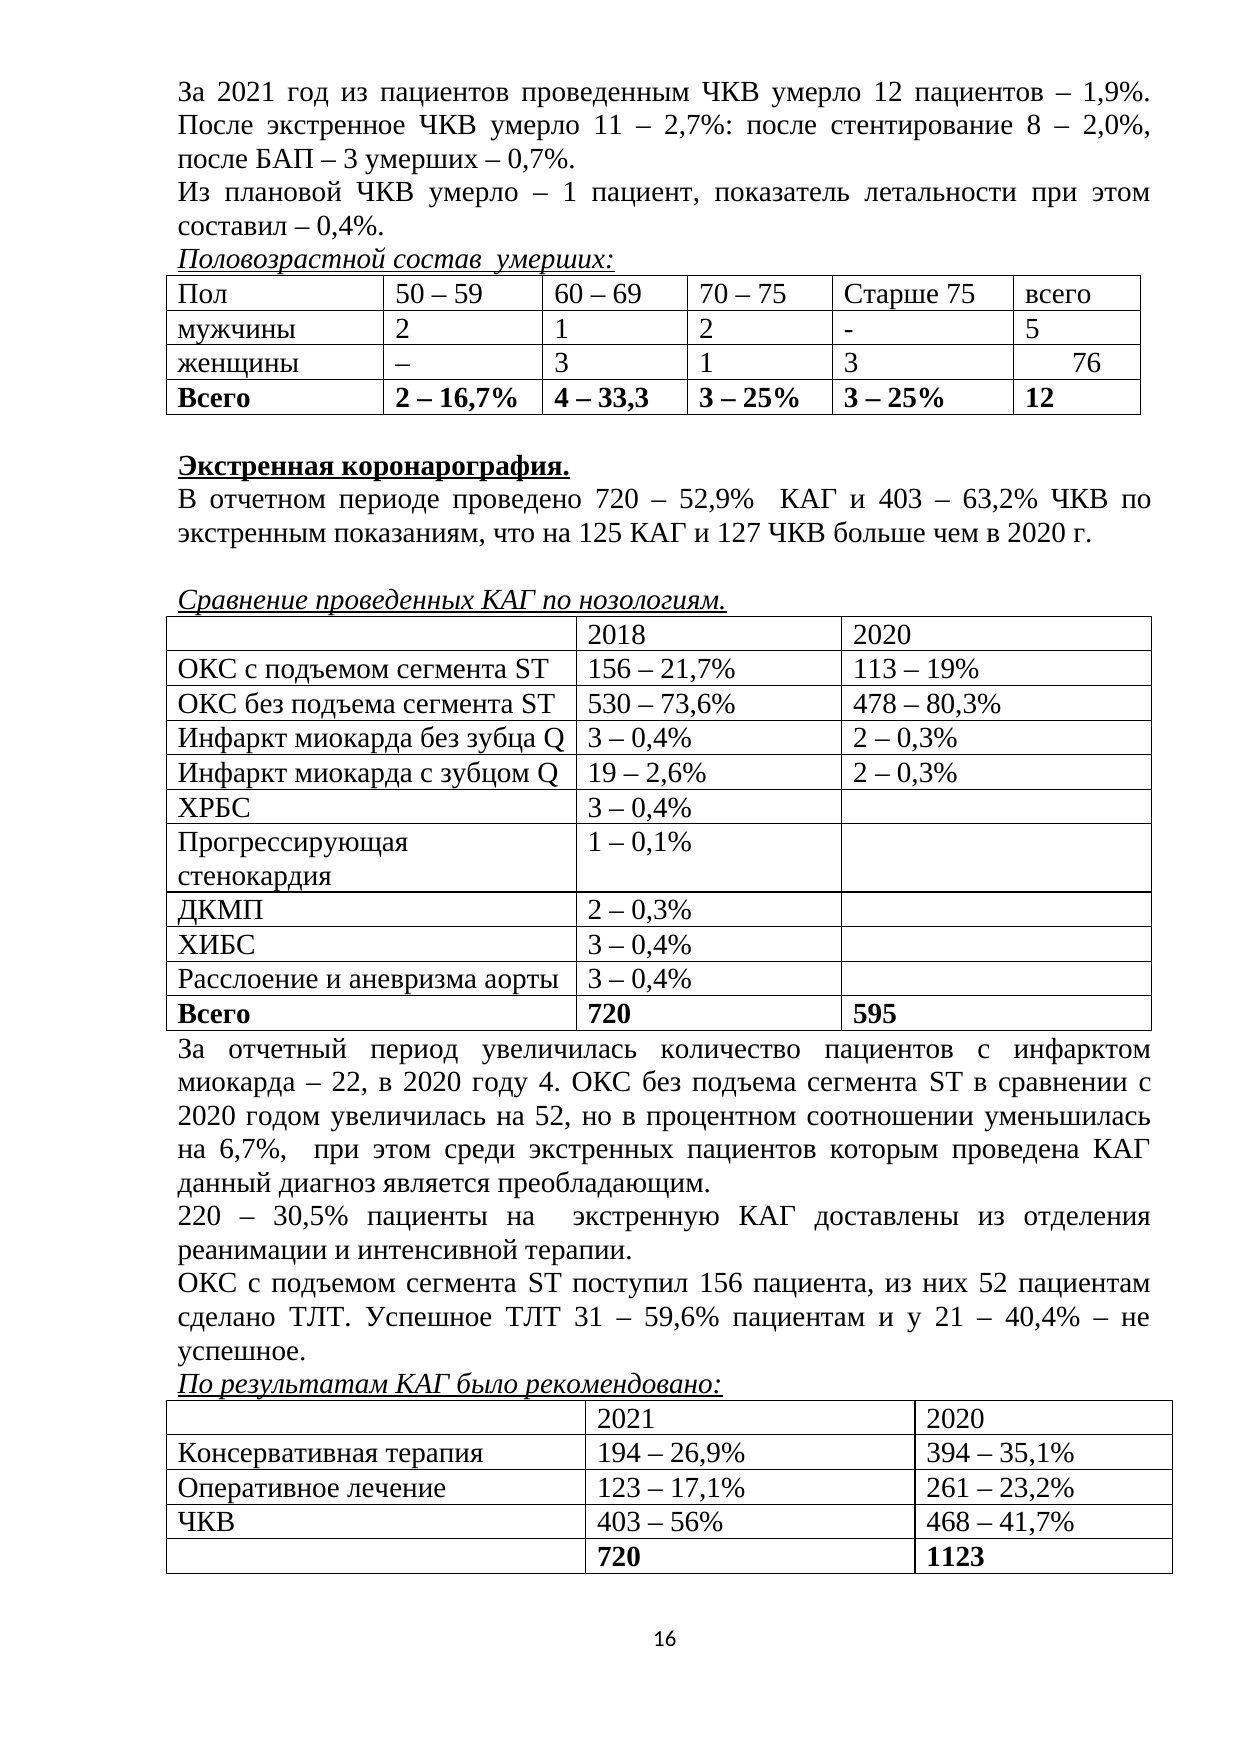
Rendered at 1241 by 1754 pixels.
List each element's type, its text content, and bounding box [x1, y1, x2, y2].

table_cell женщины [167, 345, 383, 379]
table_cell Инфаркт миокарда с зубцом Q [167, 755, 576, 789]
table_cell 478 – 80,3% [842, 686, 1151, 719]
table_cell 3 – 0,4% [577, 721, 841, 754]
table_header 2021 [586, 1401, 914, 1434]
table_cell 5 [1014, 311, 1140, 344]
table_cell 720 [586, 1539, 914, 1573]
table_cell 3 [543, 345, 687, 379]
table_cell Инфаркт миокарда без зубца Q [167, 721, 576, 754]
table_cell ОКС без подъема сегмента ST [167, 686, 576, 719]
table_header 2020 [842, 617, 1151, 650]
table_cell ЧКВ [167, 1505, 585, 1538]
table_cell 2 – 16,7% [384, 380, 542, 413]
table_cell ХИБС [167, 927, 576, 961]
table_cell Оперативное лечение [167, 1470, 585, 1503]
table_cell 394 – 35,1% [916, 1435, 1172, 1469]
table_cell 76 [1014, 345, 1140, 379]
table_cell 720 [577, 996, 841, 1030]
table_cell 403 – 56% [586, 1505, 914, 1538]
table_cell 468 – 41,7% [916, 1505, 1172, 1538]
text В отчетном периоде проведено 720 – 52,9% КАГ и 403 – 63,2% ЧКВ по экстренным показаниям, что на 125 КАГ и 127 ЧКВ больше чем в 2020 г. [177, 482, 1152, 549]
table_cell 3 – 0,4% [577, 962, 841, 995]
text По результатам КАГ было рекомендовано: [177, 1366, 1152, 1400]
text Экстренная коронарография. [177, 448, 1152, 482]
table_cell 3 – 25% [688, 380, 832, 413]
text Сравнение проведенных КАГ по нозологиям. [177, 582, 1152, 616]
text ОКС с подъемом сегмента ST поступил 156 пациента, из них 52 пациентам сделано ТЛТ. Успешное ТЛТ 31 – 59,6% пациентам и у 21 – 40,4% – не успешное. [177, 1266, 1152, 1366]
table_cell [842, 790, 1151, 823]
table_cell 2 – 0,3% [842, 721, 1151, 754]
table_header 70 – 75 [688, 276, 832, 310]
table_cell [842, 927, 1151, 961]
table_cell 19 – 2,6% [577, 755, 841, 789]
table_cell 2 [384, 311, 542, 344]
text Из плановой ЧКВ умерло – 1 пациент, показатель летальности при этом составил – 0,4%. [177, 174, 1152, 242]
table_cell Прогрессирующая стенокардия [167, 824, 576, 891]
table_header [167, 617, 576, 650]
table_cell 4 – 33,3 [543, 380, 687, 413]
table_cell 3 [833, 345, 1013, 379]
table_header Старше 75 [833, 276, 1013, 310]
table_cell ОКС с подъемом сегмента ST [167, 651, 576, 685]
table_cell 2 – 0,3% [842, 755, 1151, 789]
table_cell [842, 824, 1151, 891]
table_cell 156 – 21,7% [577, 651, 841, 685]
table_cell Консервативная терапия [167, 1435, 585, 1469]
table_cell 1 [688, 345, 832, 379]
table_cell 123 – 17,1% [586, 1470, 914, 1503]
table_header всего [1014, 276, 1140, 310]
table_cell Всего [167, 996, 576, 1030]
text За 2021 год из пациентов проведенным ЧКВ умерло 12 пациентов – 1,9%. После экстренное ЧКВ умерло 11 – 2,7%: после стентирование 8 – 2,0%, после БАП – 3 умерших – 0,7%. [177, 74, 1152, 174]
table_header 2018 [577, 617, 841, 650]
table_cell 194 – 26,9% [586, 1435, 914, 1469]
table_cell 261 – 23,2% [916, 1470, 1172, 1503]
table_cell - [833, 311, 1013, 344]
table_cell ХРБС [167, 790, 576, 823]
table_cell мужчины [167, 311, 383, 344]
table_cell ДКМП [167, 893, 576, 926]
table_header 2020 [916, 1401, 1172, 1434]
table_cell 1 [543, 311, 687, 344]
table_cell – [384, 345, 542, 379]
table_header [167, 1401, 585, 1434]
text За отчетный период увеличилась количество пациентов с инфарктом миокарда – 22, в 2020 году 4. ОКС без подъема сегмента ST в сравнении с 2020 годом увеличилась на 52, но в процентном соотношении уменьшилась на 6,7%, при этом среди экстренных пациентов которым проведена КАГ данный диагноз является преобладающим. [177, 1031, 1152, 1198]
table_header 60 – 69 [543, 276, 687, 310]
text Половозрастной состав умерших: [177, 242, 1152, 275]
table_cell 3 – 0,4% [577, 790, 841, 823]
table_cell [842, 962, 1151, 995]
table_cell [167, 1539, 585, 1573]
table_cell 1123 [916, 1539, 1172, 1573]
table_cell Всего [167, 380, 383, 413]
table_cell 2 [688, 311, 832, 344]
table_cell 2 – 0,3% [577, 893, 841, 926]
table_cell 3 – 0,4% [577, 927, 841, 961]
table_cell 530 – 73,6% [577, 686, 841, 719]
table_cell 113 – 19% [842, 651, 1151, 685]
table_cell [842, 893, 1151, 926]
table_header Пол [167, 276, 383, 310]
table_cell Расслоение и аневризма аорты [167, 962, 576, 995]
table_cell 12 [1014, 380, 1140, 413]
table_cell 595 [842, 996, 1151, 1030]
table_cell 1 – 0,1% [577, 824, 841, 891]
table_cell 3 – 25% [833, 380, 1013, 413]
text 220 – 30,5% пациенты на экстренную КАГ доставлены из отделения реанимации и интенсивной терапии. [177, 1198, 1152, 1266]
table_header 50 – 59 [384, 276, 542, 310]
